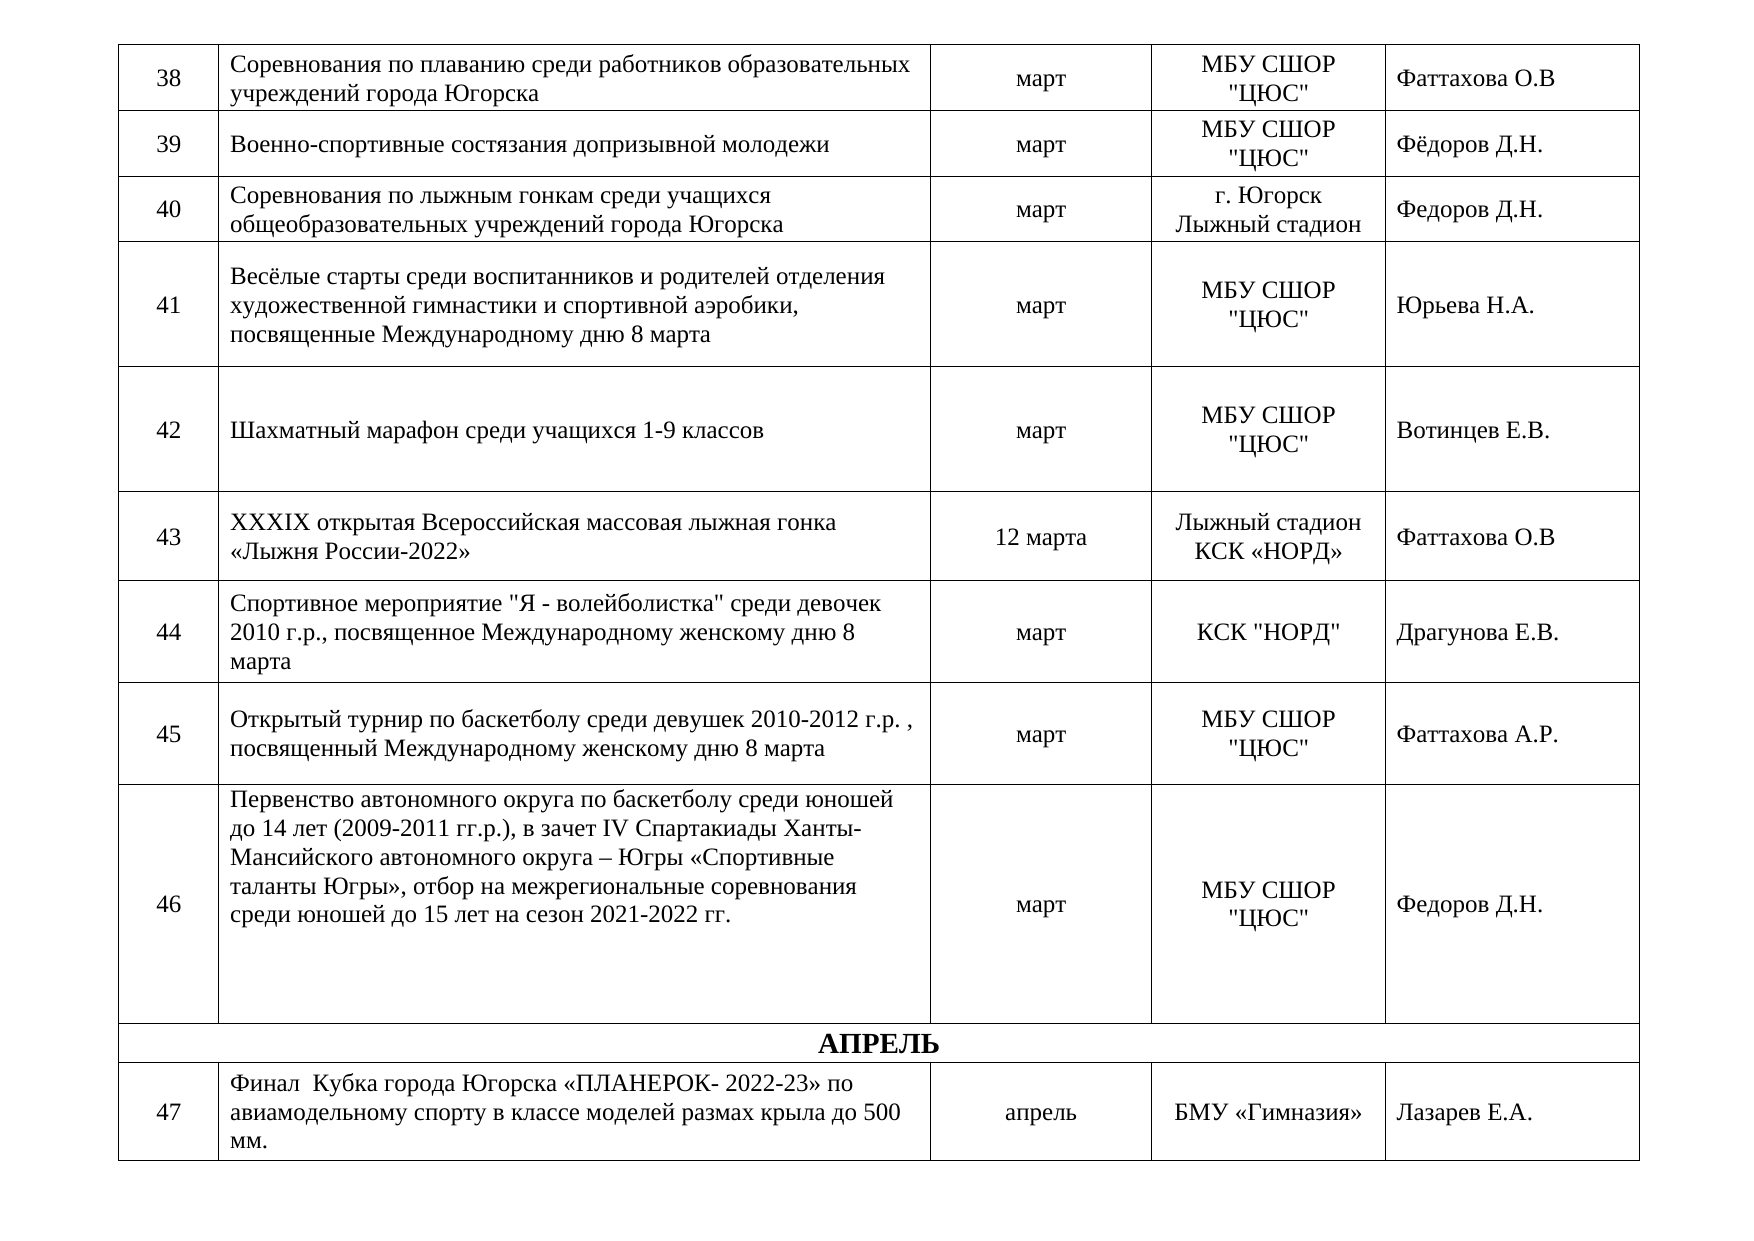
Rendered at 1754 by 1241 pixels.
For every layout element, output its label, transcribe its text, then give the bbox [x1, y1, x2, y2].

table_cell 47 [119, 1063, 218, 1160]
table_cell Открытый турнир по баскетболу среди девушек 2010-2012 г.р. , посвященный Международному женскому дню 8 марта [219, 683, 930, 783]
table_cell март [931, 785, 1151, 1022]
table_cell 41 [119, 242, 218, 366]
table_cell Фаттахова О.В [1386, 492, 1639, 580]
table_cell 43 [119, 492, 218, 580]
table_cell 44 [119, 581, 218, 682]
table_cell Соревнования по лыжным гонкам среди учащихся общеобразовательных учреждений города Югорска [219, 177, 930, 241]
table_cell Федоров Д.Н. [1386, 785, 1639, 1022]
table_cell 38 [119, 45, 218, 110]
table_cell март [931, 242, 1151, 366]
table_cell Первенство автономного округа по баскетболу среди юнoшей до 14 лет (2009-2011 гг.р.), в зачет IV Спартакиады Ханты-Мансийского автономного округа – Югры «Спортивные таланты Югры», отбор на межрегиональные соревнования среди юношей до 15 лет на сезон 2021-2022 гг. [219, 785, 930, 1022]
table_cell март [931, 45, 1151, 110]
table_cell апрель [931, 1063, 1151, 1160]
table_cell Федоров Д.Н. [1386, 177, 1639, 241]
table_cell Лазарев Е.А. [1386, 1063, 1639, 1160]
table_cell 42 [119, 367, 218, 491]
table_cell 45 [119, 683, 218, 783]
table_cell март [931, 581, 1151, 682]
table_cell г. Югорск Лыжный стадион [1152, 177, 1385, 241]
table_cell МБУ СШОР "ЦЮС" [1152, 785, 1385, 1022]
table_cell Вотинцев Е.В. [1386, 367, 1639, 491]
table_cell март [931, 367, 1151, 491]
table_cell 40 [119, 177, 218, 241]
table_cell Шахматный марафон среди учащихся 1-9 классов [219, 367, 930, 491]
table_cell КСК "НОРД" [1152, 581, 1385, 682]
table_cell МБУ СШОР "ЦЮС" [1152, 111, 1385, 176]
table_cell БМУ «Гимназия» [1152, 1063, 1385, 1160]
table_cell Весёлые старты среди воспитанников и родителей отделения художественной гимнастики и спортивной аэробики, посвященные Международному дню 8 марта [219, 242, 930, 366]
table_cell март [931, 111, 1151, 176]
table_cell 46 [119, 785, 218, 1022]
table_cell 39 [119, 111, 218, 176]
table_cell Драгунова Е.В. [1386, 581, 1639, 682]
table_cell Фёдоров Д.Н. [1386, 111, 1639, 176]
table_cell МБУ СШОР "ЦЮС" [1152, 45, 1385, 110]
table_cell МБУ СШОР "ЦЮС" [1152, 683, 1385, 783]
table_cell Фаттахова О.В [1386, 45, 1639, 110]
table_cell Финал Кубка города Югорска «ПЛАНЕРОК- 2022-23» по авиамодельному спорту в классе моделей размах крыла до 500 мм. [219, 1063, 930, 1160]
table_cell 12 марта [931, 492, 1151, 580]
table_cell МБУ СШОР "ЦЮС" [1152, 367, 1385, 491]
table_cell Спортивное мероприятие "Я - волейболистка" среди девочек 2010 г.р., посвященное Международному женскому дню 8 марта [219, 581, 930, 682]
table_cell Лыжный стадион КСК «НОРД» [1152, 492, 1385, 580]
table_cell XXXIX открытая Всероссийская массовая лыжная гонка «Лыжня России-2022» [219, 492, 930, 580]
table_cell март [931, 683, 1151, 783]
table_cell март [931, 177, 1151, 241]
table_cell Юрьева Н.А. [1386, 242, 1639, 366]
table_cell МБУ СШОР "ЦЮС" [1152, 242, 1385, 366]
table_cell Военно-спортивные состязания допризывной молодежи [219, 111, 930, 176]
table_cell Соревнования по плаванию среди работников образовательных учреждений города Югорска [219, 45, 930, 110]
table_cell АПРЕЛЬ [119, 1024, 1639, 1062]
table_cell Фаттахова А.Р. [1386, 683, 1639, 783]
